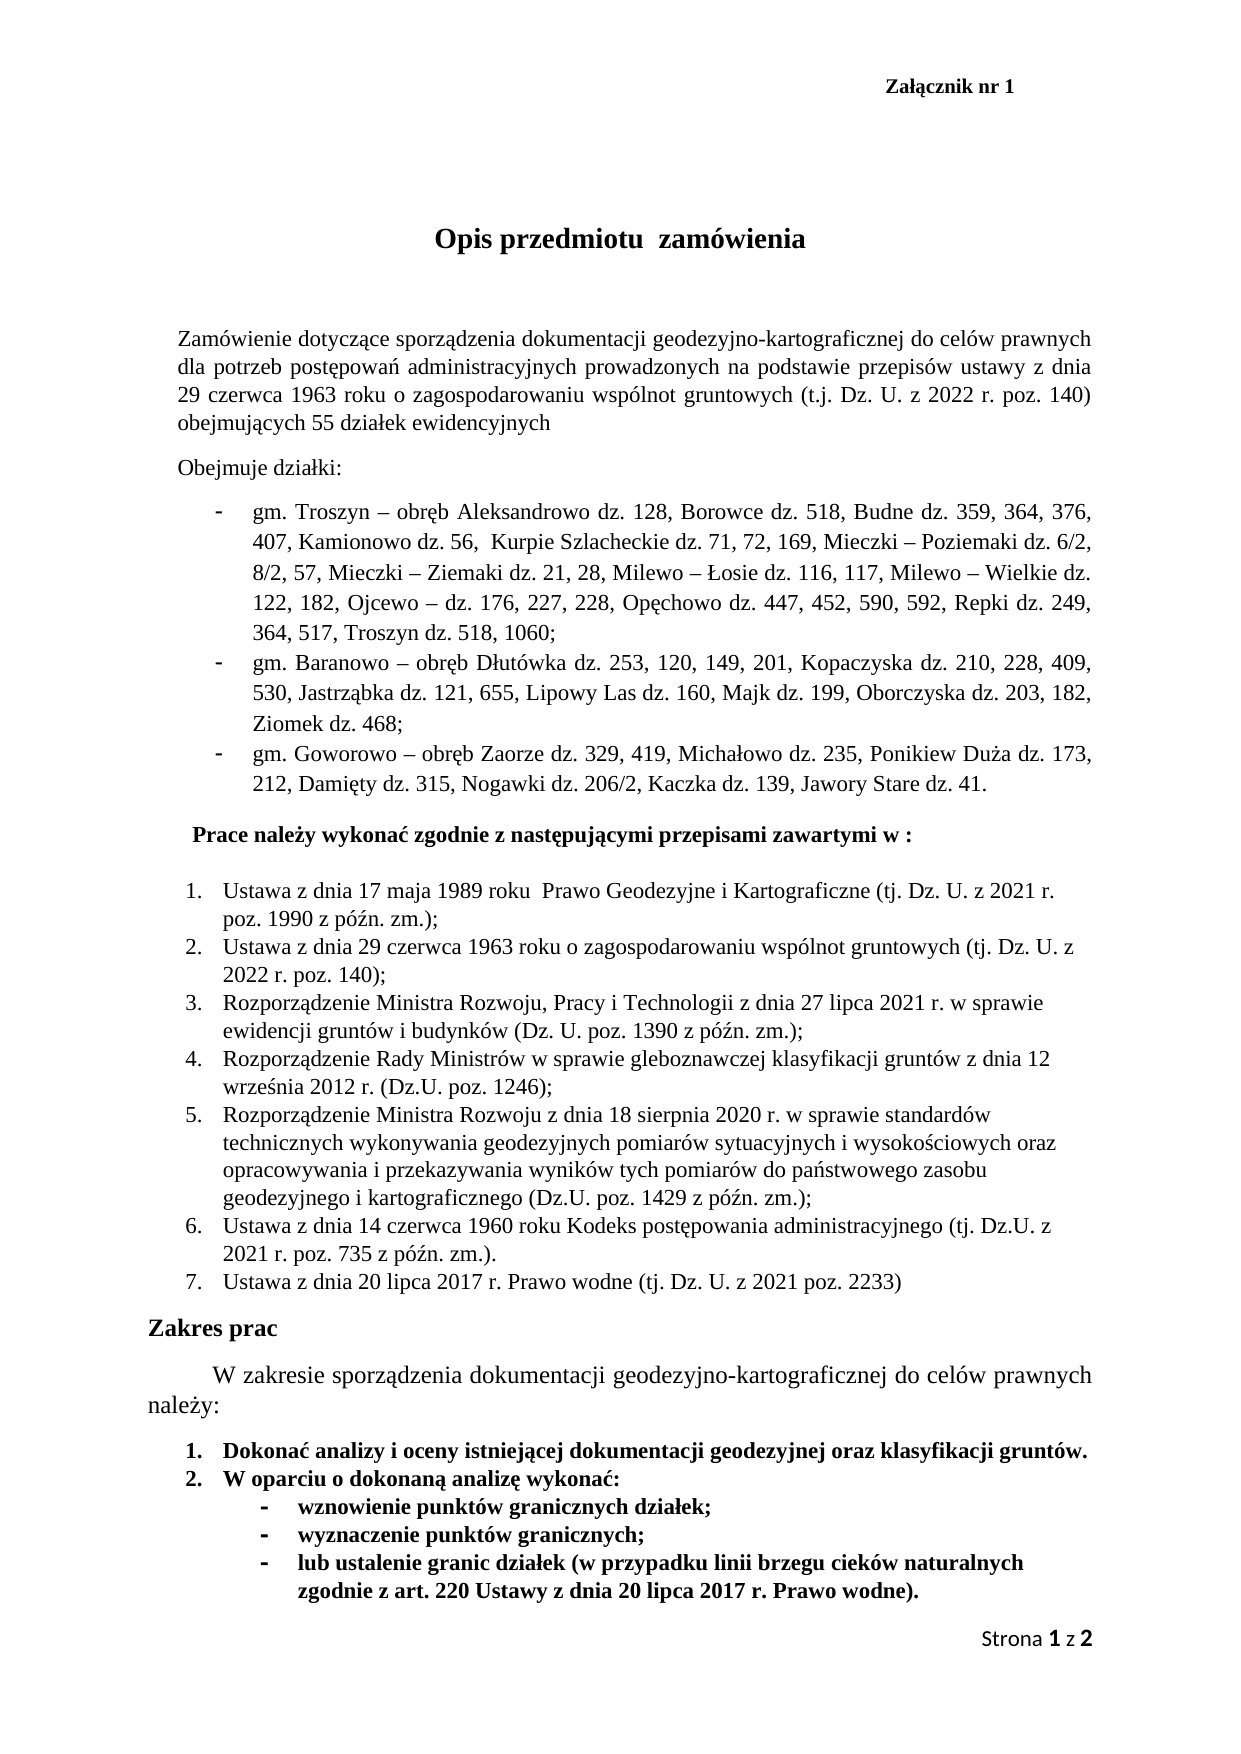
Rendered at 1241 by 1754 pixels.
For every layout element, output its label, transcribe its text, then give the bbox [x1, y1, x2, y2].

text Prace należy wykonać zgodnie z następującymi przepisami zawartymi w : [192, 821, 1093, 847]
list Rozporządzenie Ministra Rozwoju z dnia 18 sierpnia 2020 r. w sprawie standardów technicznych wykonywania geodezyjnych pomiarów sytuacyjnych i wysokościowych oraz opracowywania i przekazywania wyników tych pomiarów do państwowego zasobu geodezyjnego i kartograficznego (Dz.U. poz. 1429 z późn. zm.); [185, 1101, 1093, 1211]
list gm. Goworowo – obręb Zaorze dz. 329, 419, Michałowo dz. 235, Ponikiew Duża dz. 173, 212, Damięty dz. 315, Nogawki dz. 206/2, Kaczka dz. 139, Jawory Stare dz. 41. [215, 740, 1093, 796]
list gm. Troszyn – obręb Aleksandrowo dz. 128, Borowce dz. 518, Budne dz. 359, 364, 376, 407, Kamionowo dz. 56, Kurpie Szlacheckie dz. 71, 72, 169, Mieczki – Poziemaki dz. 6/2, 8/2, 57, Mieczki – Ziemaki dz. 21, 28, Milewo – Łosie dz. 116, 117, Milewo – Wielkie dz. 122, 182, Ojcewo – dz. 176, 227, 228, Opęchowo dz. 447, 452, 590, 592, Repki dz. 249, 364, 517, Troszyn dz. 518, 1060; [215, 498, 1093, 645]
list lub ustalenie granic działek (w przypadku linii brzegu cieków naturalnych zgodnie z art. 220 Ustawy z dnia 20 lipca 2017 r. Prawo wodne). [260, 1549, 1093, 1603]
list wznowienie punktów granicznych działek; [260, 1493, 1093, 1519]
text Obejmuje działki: [177, 454, 1093, 480]
list Ustawa z dnia 20 lipca 2017 r. Prawo wodne (tj. Dz. U. z 2021 poz. 2233) [185, 1268, 1093, 1294]
list W oparciu o dokonaną analizę wykonać: [185, 1465, 1093, 1492]
text Zamówienie dotyczące sporządzenia dokumentacji geodezyjno-kartograficznej do celów prawnych dla potrzeb postępowań administracyjnych prowadzonych na podstawie przepisów ustawy z dnia 29 czerwca 1963 roku o zagospodarowaniu wspólnot gruntowych (t.j. Dz. U. z 2022 r. poz. 140) obejmujących 55 działek ewidencyjnych [177, 325, 1093, 435]
text Załącznik nr 1 [148, 74, 1093, 98]
list gm. Baranowo – obręb Dłutówka dz. 253, 120, 149, 201, Kopaczyska dz. 210, 228, 409, 530, Jastrząbka dz. 121, 655, Lipowy Las dz. 160, Majk dz. 199, Oborczyska dz. 203, 182, Ziomek dz. 468; [215, 649, 1093, 736]
list Ustawa z dnia 29 czerwca 1963 roku o zagospodarowaniu wspólnot gruntowych (tj. Dz. U. z 2022 r. poz. 140); [185, 933, 1093, 987]
text Opis przedmiotu zamówienia [148, 221, 1093, 254]
list Ustawa z dnia 17 maja 1989 roku Prawo Geodezyjne i Kartograficzne (tj. Dz. U. z 2021 r. poz. 1990 z późn. zm.); [185, 877, 1093, 932]
list Rozporządzenie Rady Ministrów w sprawie gleboznawczej klasyfikacji gruntów z dnia 12 września 2012 r. (Dz.U. poz. 1246); [185, 1045, 1093, 1099]
list Rozporządzenie Ministra Rozwoju, Pracy i Technologii z dnia 27 lipca 2021 r. w sprawie ewidencji gruntów i budynków (Dz. U. poz. 1390 z późn. zm.); [185, 989, 1093, 1043]
list wyznaczenie punktów granicznych; [260, 1521, 1093, 1547]
text Zakres prac [148, 1313, 1093, 1341]
text W zakresie sporządzenia dokumentacji geodezyjno-kartograficznej do celów prawnych należy: [148, 1360, 1093, 1419]
list Ustawa z dnia 14 czerwca 1960 roku Kodeks postępowania administracyjnego (tj. Dz.U. z 2021 r. poz. 735 z późn. zm.). [185, 1212, 1093, 1267]
list Dokonać analizy i oceny istniejącej dokumentacji geodezyjnej oraz klasyfikacji gruntów. [185, 1437, 1093, 1464]
